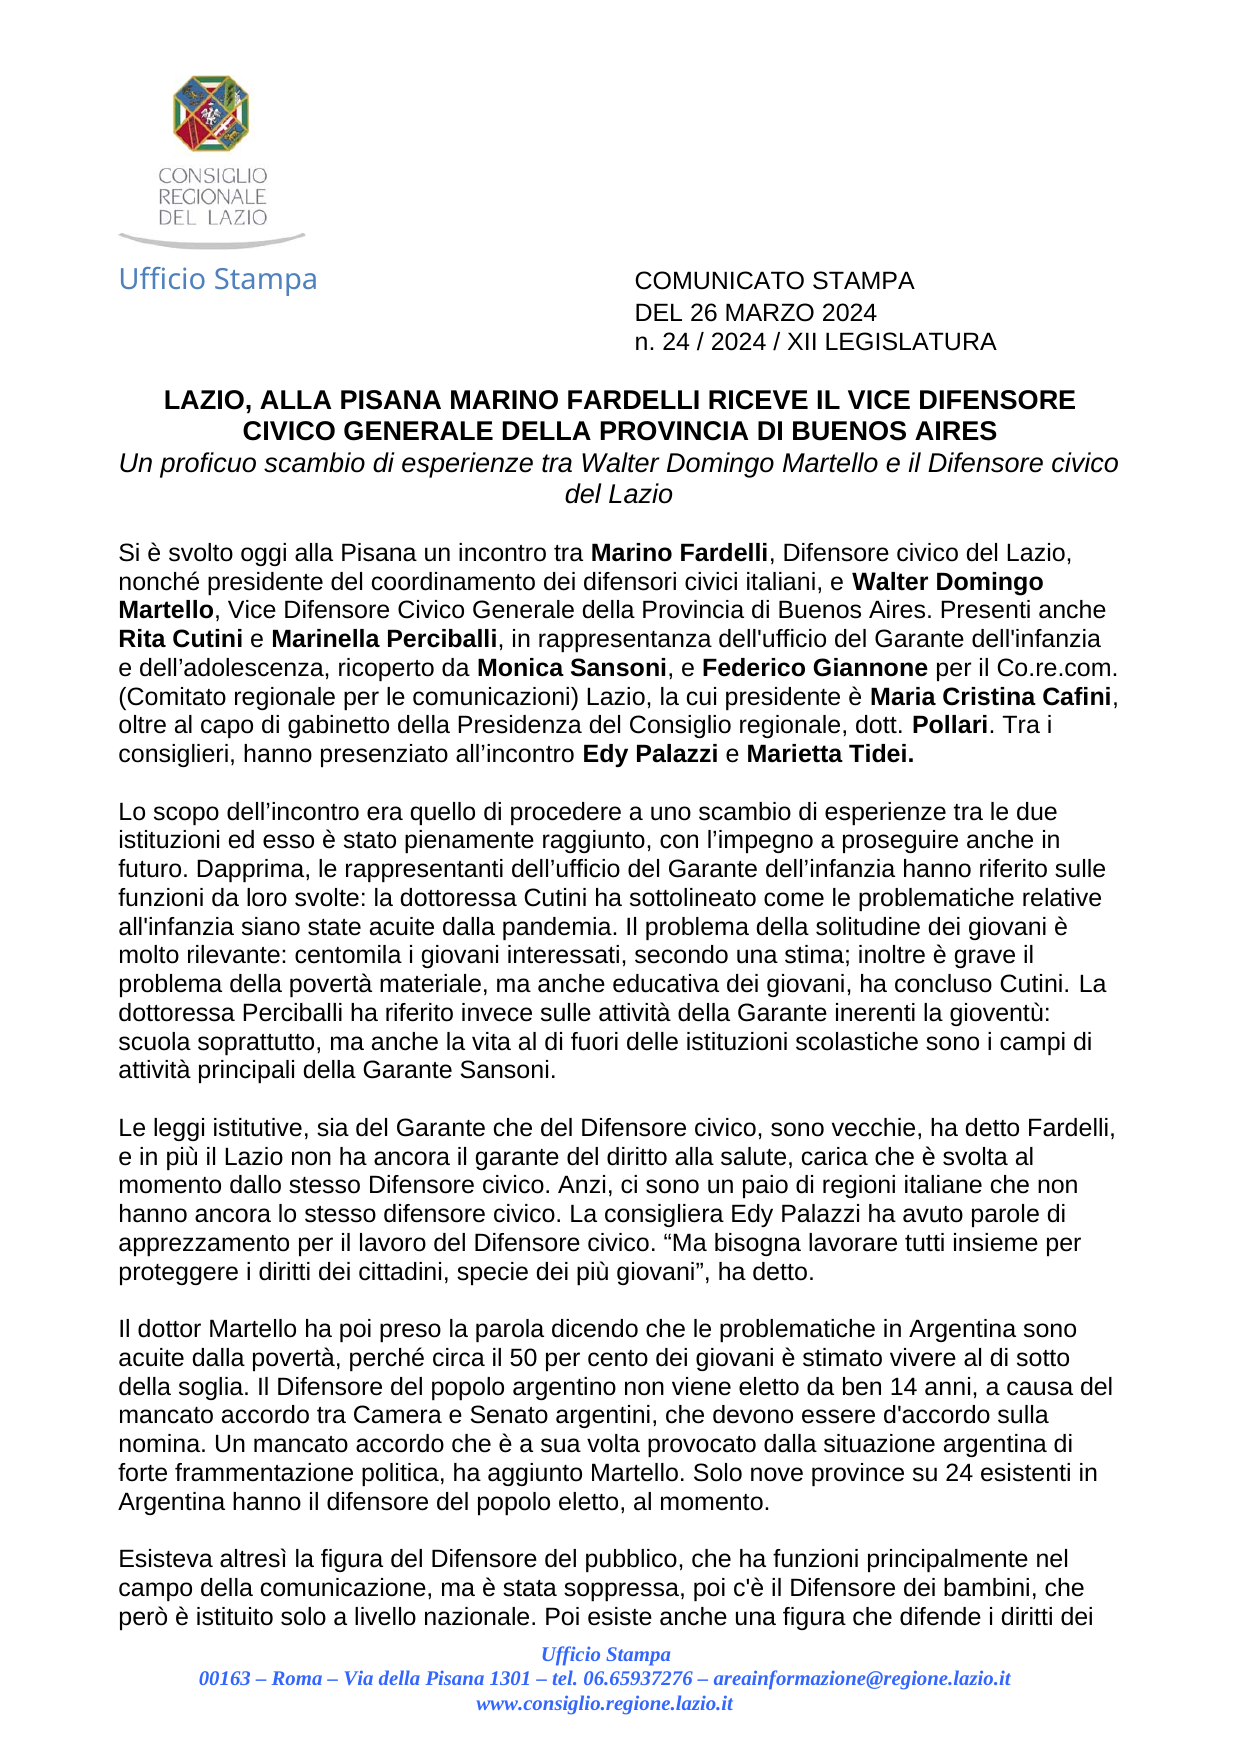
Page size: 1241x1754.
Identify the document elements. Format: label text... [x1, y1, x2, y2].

text Si è svolto oggi alla Pisana un incontro tra Marino Fardelli, Difensore civico del Lazio, nonché presidente del coordinamento dei difensori civici italiani, e Walter Domingo Martello, Vice Difensore Civico Generale della Provincia di Buenos Aires. Presenti anche Rita Cutini e Marinella Perciballi, in rappresentanza dell'ufficio del Garante dell'infanzia e dell’adolescenza, ricoperto da Monica Sansoni, e Federico Giannone per il Co.re.com. (Comitato regionale per le comunicazioni) Lazio, la cui presidente è Maria Cristina Cafini, oltre al capo di gabinetto della Presidenza del Consiglio regionale, dott. Pollari. Tra i consiglieri, hanno presenziato all’incontro Edy Palazzi e Marietta Tidei. [118, 538, 1122, 768]
text Le leggi istitutive, sia del Garante che del Difensore civico, sono vecchie, ha detto Fardelli, e in più il Lazio non ha ancora il garante del diritto alla salute, carica che è svolta al momento dallo stesso Difensore civico. Anzi, ci sono un paio di regioni italiane che non hanno ancora lo stesso difensore civico. La consigliera Edy Palazzi ha avuto parole di apprezzamento per il lavoro del Difensore civico. “Ma bisogna lavorare tutti insieme per proteggere i diritti dei cittadini, specie dei più giovani”, ha detto. [118, 1113, 1122, 1285]
text Il dottor Martello ha poi preso la parola dicendo che le problematiche in Argentina sono acuite dalla povertà, perché circa il 50 per cento dei giovani è stimato vivere al di sotto della soglia. Il Difensore del popolo argentino non viene eletto da ben 14 anni, a causa del mancato accordo tra Camera e Senato argentini, che devono essere d'accordo sulla nomina. Un mancato accordo che è a sua volta provocato dalla situazione argentina di forte frammentazione politica, ha aggiunto Martello. Solo nove province su 24 esistenti in Argentina hanno il difensore del popolo eletto, al momento. [118, 1314, 1122, 1515]
text LAZIO, ALLA PISANA MARINO FARDELLI RICEVE IL VICE DIFENSORE CIVICO GENERALE DELLA PROVINCIA DI BUENOS AIRES [118, 384, 1122, 447]
text Lo scopo dell’incontro era quello di procedere a uno scambio di esperienze tra le due istituzioni ed esso è stato pienamente raggiunto, con l’impegno a proseguire anche in futuro. Dapprima, le rappresentanti dell’ufficio del Garante dell’infanzia hanno riferito sulle funzioni da loro svolte: la dottoressa Cutini ha sottolineato come le problematiche relative all'infanzia siano state acuite dalla pandemia. Il problema della solitudine dei giovani è molto rilevante: centomila i giovani interessati, secondo una stima; inoltre è grave il problema della povertà materiale, ma anche educativa dei giovani, ha concluso Cutini. La dottoressa Perciballi ha riferito invece sulle attività della Garante inerenti la gioventù: scuola soprattutto, ma anche la vita al di fuori delle istituzioni scolastiche sono i campi di attività principali della Garante Sansoni. [118, 797, 1122, 1084]
text Un proficuo scambio di esperienze tra Walter Domingo Martello e il Difensore civico del Lazio [118, 447, 1122, 509]
picture [118, 75, 306, 250]
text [118, 1544, 1122, 1630]
